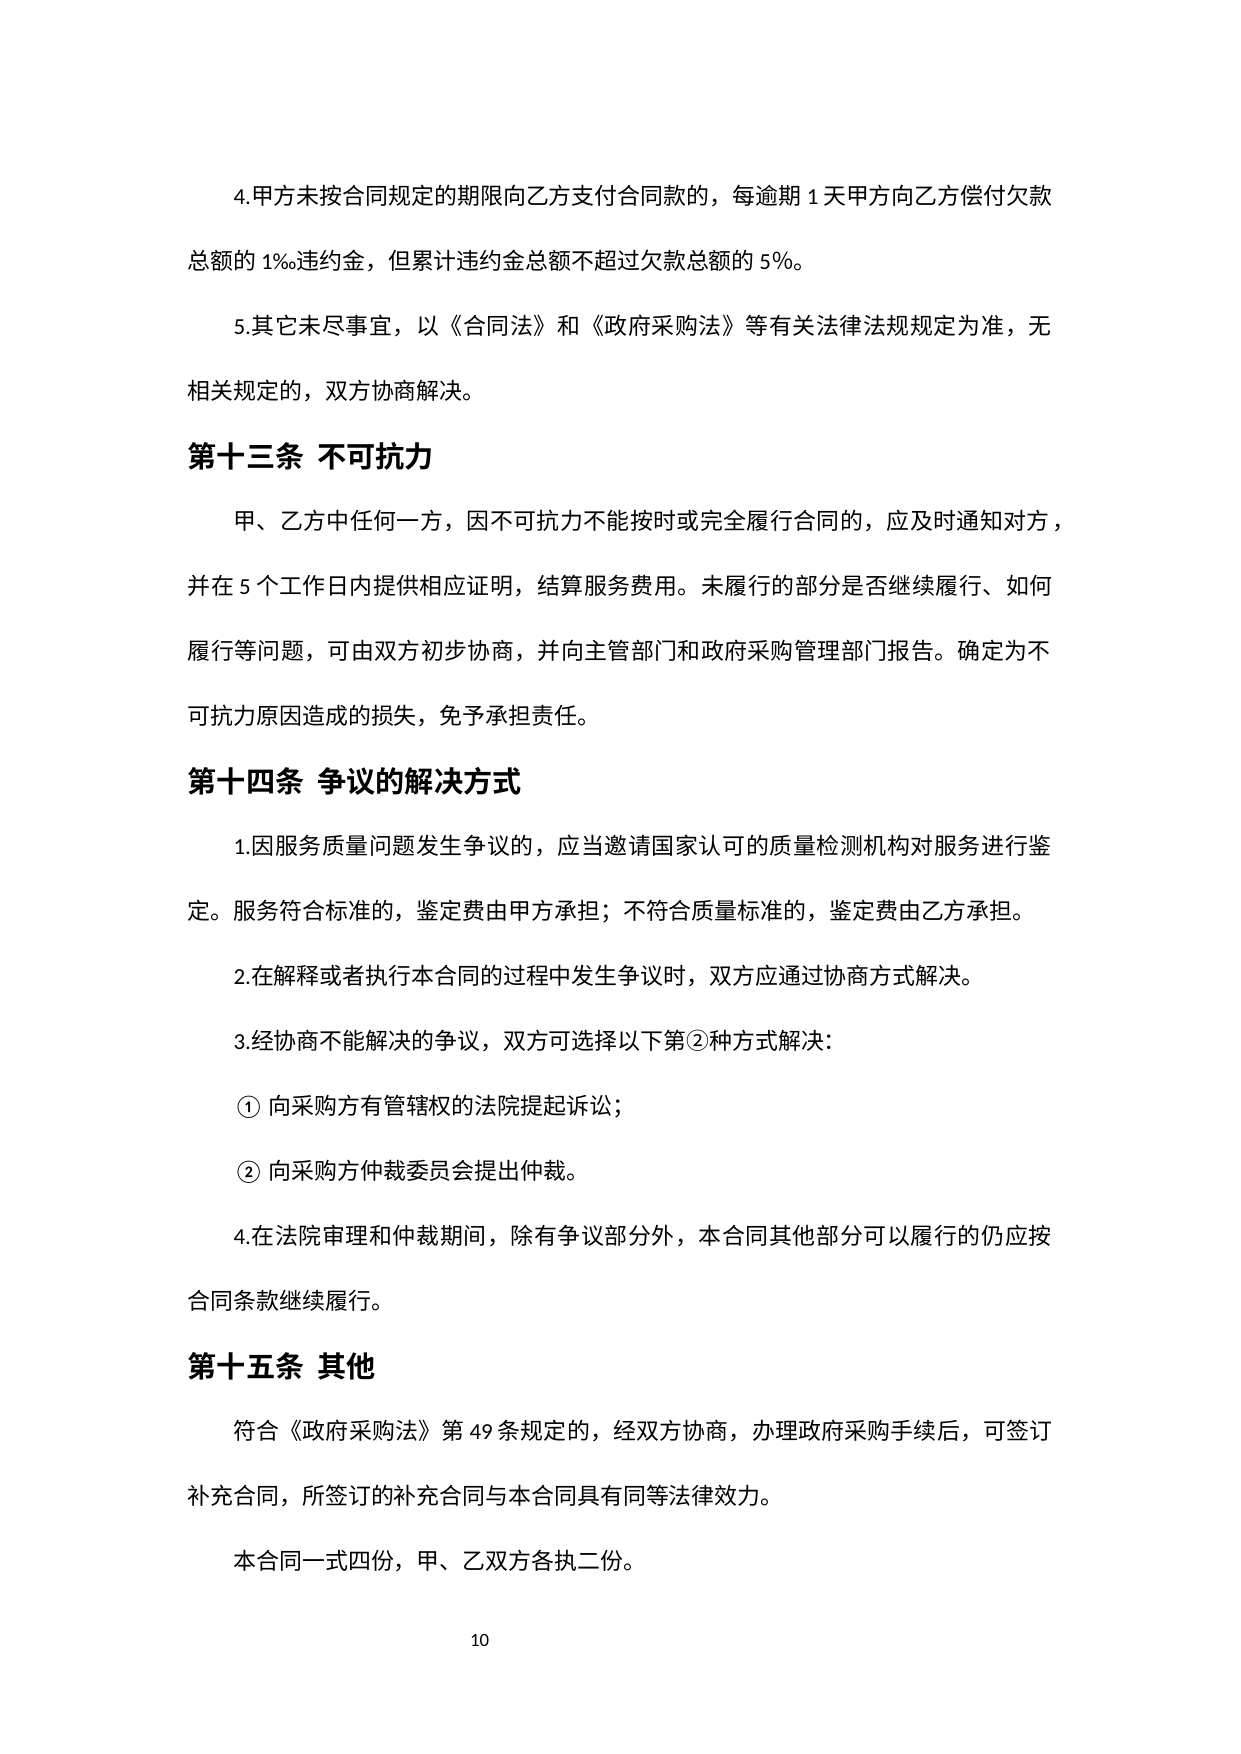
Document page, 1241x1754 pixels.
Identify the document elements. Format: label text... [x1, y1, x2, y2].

text 4.在法院审理和仲裁期间，除有争议部分外，本合同其他部分可以履行的仍应按合同条款继续履行。 [187, 1202, 1053, 1332]
subtitle 第十四条 争议的解决方式 [187, 747, 1053, 812]
subtitle 第十三条 不可抗力 [187, 422, 1053, 487]
text 5.其它未尽事宜，以《合同法》和《政府采购法》等有关法律法规规定为准，无相关规定的，双方协商解决。 [187, 292, 1053, 422]
text 2.在解释或者执行本合同的过程中发生争议时，双方应通过协商方式解决。 [187, 942, 1053, 1007]
text 4.甲方未按合同规定的期限向乙方支付合同款的，每逾期1天甲方向乙方偿付欠款总额的1‰违约金，但累计违约金总额不超过欠款总额的5％。 [187, 162, 1053, 292]
text ①向采购方有管辖权的法院提起诉讼； [187, 1072, 1053, 1137]
text 符合《政府采购法》第49条规定的，经双方协商，办理政府采购手续后，可签订补充合同，所签订的补充合同与本合同具有同等法律效力。 [187, 1397, 1053, 1527]
subtitle 第十五条 其他 [187, 1332, 1053, 1397]
text ②向采购方仲裁委员会提出仲裁。 [187, 1137, 1053, 1202]
text 甲、乙方中任何一方，因不可抗力不能按时或完全履行合同的，应及时通知对方，并在5个工作日内提供相应证明，结算服务费用。未履行的部分是否继续履行、如何履行等问题，可由双方初步协商，并向主管部门和政府采购管理部门报告。确定为不可抗力原因造成的损失，免予承担责任。 [187, 487, 1053, 747]
text 1.因服务质量问题发生争议的，应当邀请国家认可的质量检测机构对服务进行鉴定。服务符合标准的，鉴定费由甲方承担；不符合质量标准的，鉴定费由乙方承担。 [187, 812, 1053, 942]
text 3.经协商不能解决的争议，双方可选择以下第②种方式解决： [187, 1007, 1053, 1072]
text 本合同一式四份，甲、乙双方各执二份。 [187, 1527, 1053, 1592]
